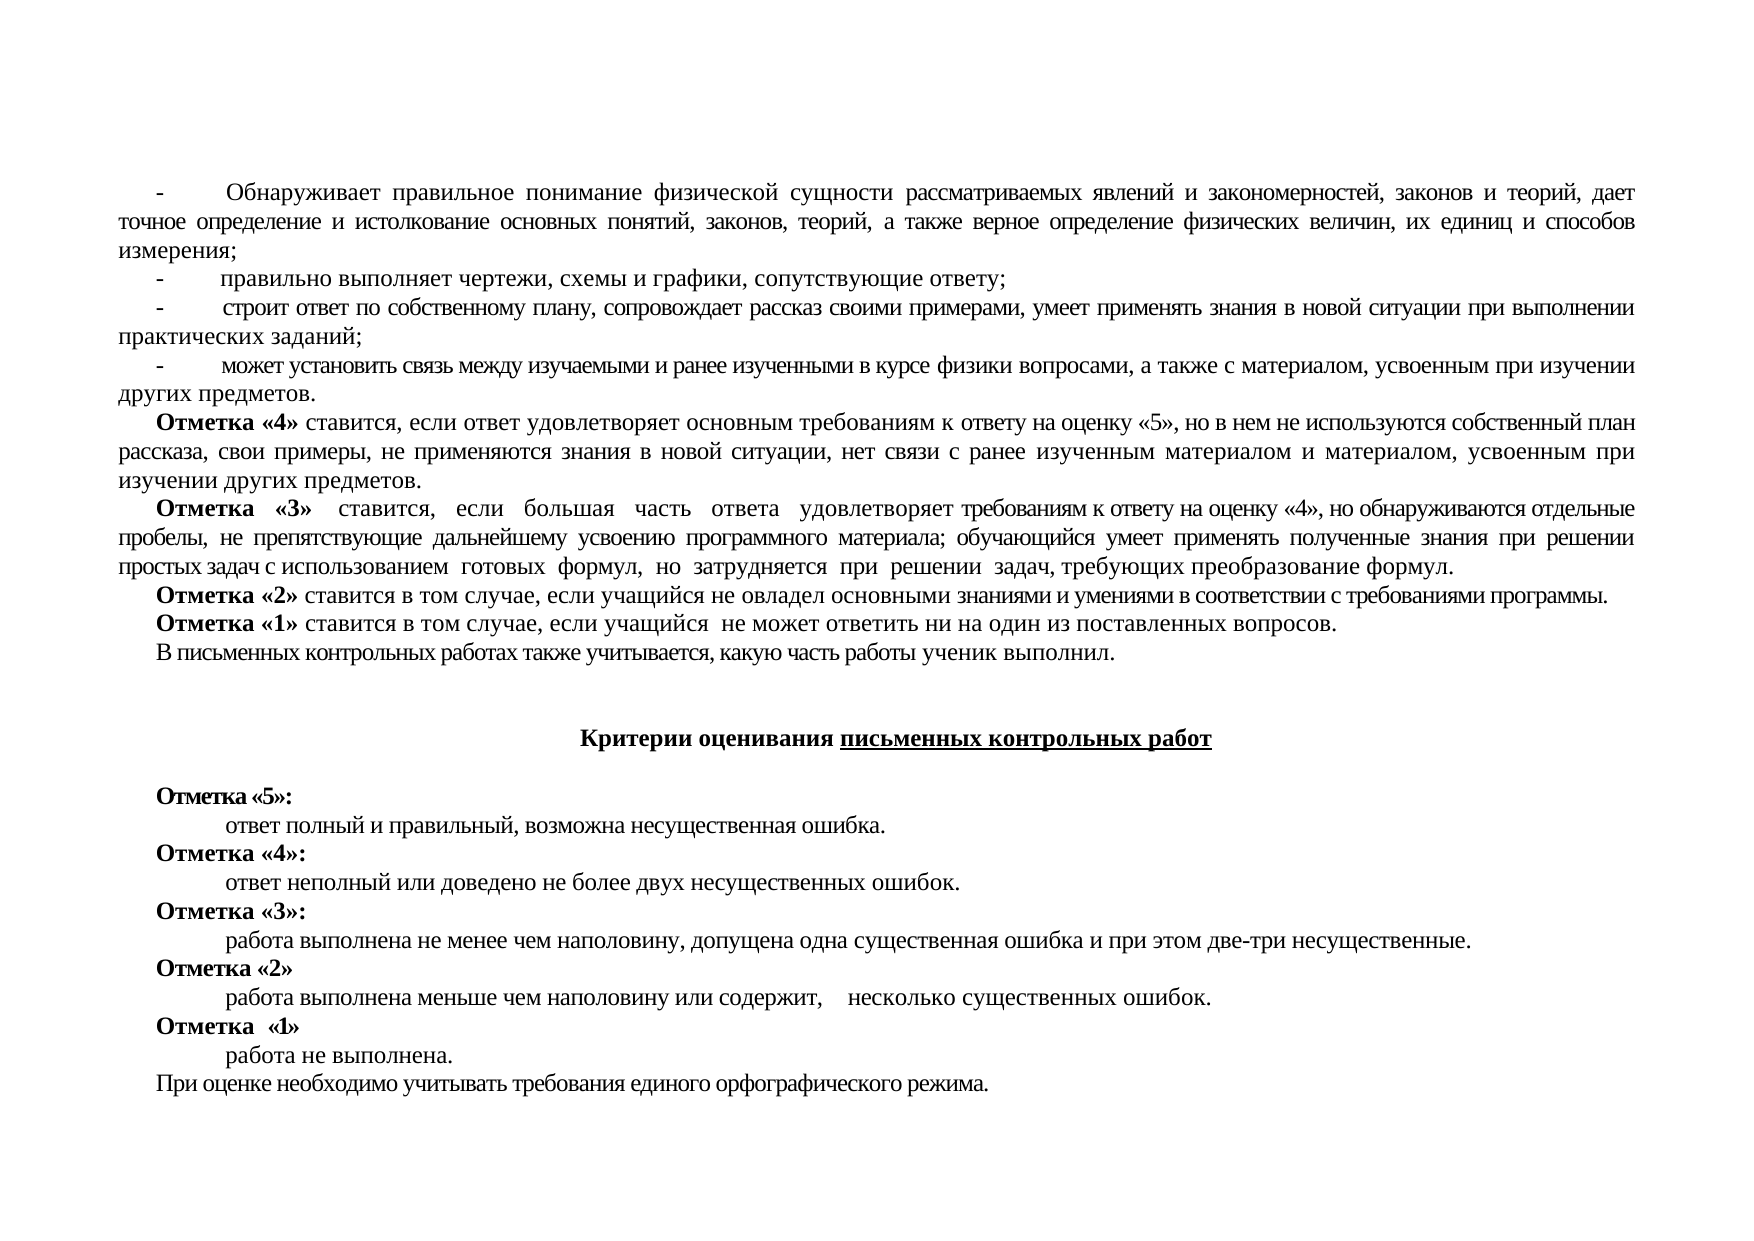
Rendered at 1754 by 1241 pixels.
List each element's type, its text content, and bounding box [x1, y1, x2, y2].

text  ответ полный и правильный, возможна несущественная ошибка. [118, 810, 1636, 838]
text - строит ответ по собственному плану, сопровождает рассказ своими примерами, умеет применять знания в новой ситуации при выполнении практических заданий; [118, 292, 1636, 350]
text В письменных контрольных работах также учитывается, какую часть работы ученик выполнил. [118, 637, 1636, 666]
text Отметка «3»: [118, 896, 1636, 925]
text Отметка «2» [118, 953, 1636, 982]
text  работа выполнена меньше чем наполовину или содержит, несколько существенных ошибок. [118, 982, 1636, 1011]
text Отметка «1» [118, 1011, 1636, 1040]
text Отметка «3» ставится, если большая часть ответа удовлетворяет требованиям к ответу на оценку «4», но обнаруживаются отдельные пробелы, не препятствующие дальнейшему усвоению программного материала; обучающийся умеет применять полученные знания при решении простых задач с использованием готовых формул, но затрудняется при решении задач, требующих преобразование формул. [118, 493, 1636, 580]
text - правильно выполняет чертежи, схемы и графики, сопутствующие ответу; [118, 263, 1636, 292]
text - Обнаруживает правильное понимание физической сущности рассматриваемых явлений и закономерностей, законов и теорий, дает точное определение и истолкование основных понятий, законов, теорий, а также верное определение физических величин, их единиц и способов измерения; [118, 177, 1636, 263]
text Отметка «4» ставится, если ответ удовлетворяет основным требованиям к ответу на оценку «5», но в нем не используются собственный план рассказа, свои примеры, не применяются знания в новой ситуации, нет связи с ранее изученным материалом и материалом, усвоенным при изучении других предметов. [118, 407, 1636, 493]
text Отметка «5»: [118, 781, 1636, 810]
text - может установить связь между изучаемыми и ранее изученными в курсе физики вопросами, а также с материалом, усвоенным при изучении других предметов. [118, 350, 1636, 407]
text  ответ неполный или доведено не более двух несущественных ошибок. [118, 867, 1636, 896]
text  работа не выполнена. [118, 1040, 1636, 1068]
text При оценке необходимо учитывать требования единого орфографического режима. [118, 1068, 1636, 1097]
text Отметка «1» ставится в том случае, если учащийся не может ответить ни на один из поставленных вопросов. [118, 608, 1636, 637]
text  работа выполнена не менее чем наполовину, допущена одна существенная ошибка и при этом две-три несущественные. [118, 925, 1636, 953]
text Критерии оценивания письменных контрольных работ [118, 723, 1636, 752]
text Отметка «2» ставится в том случае, если учащийся не овладел основными знаниями и умениями в соответствии с требованиями программы. [118, 580, 1636, 608]
text Отметка «4»: [118, 838, 1636, 867]
